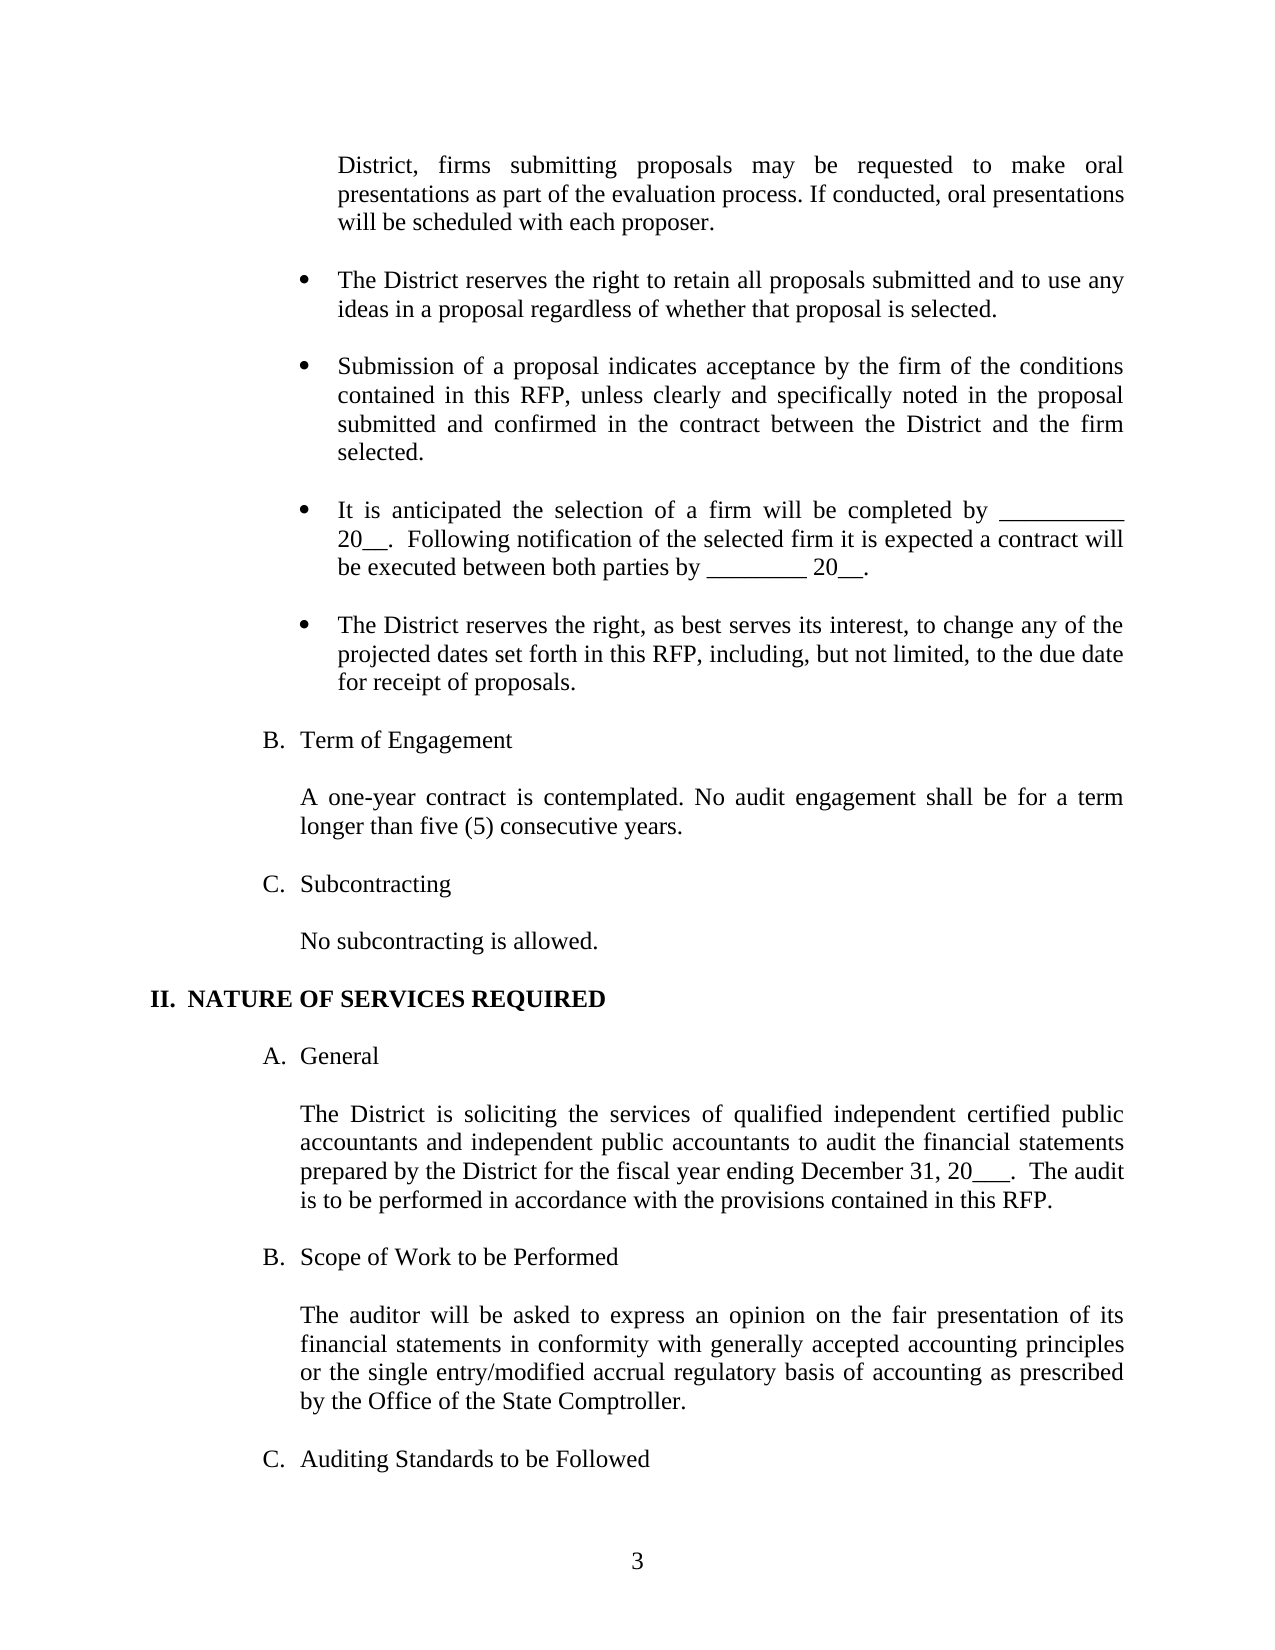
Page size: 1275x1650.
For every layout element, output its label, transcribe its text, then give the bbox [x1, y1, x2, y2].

text A one-year contract is contemplated. No audit engagement shall be for a term longer than five (5) consecutive years. [300, 782, 1125, 840]
text The auditor will be asked to express an opinion on the fair presentation of its financial statements in conformity with generally accepted accounting principles or the single entry/modified accrual regulatory basis of accounting as prescribed by the Office of the State Comptroller. [300, 1300, 1125, 1415]
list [300, 150, 1125, 236]
list The District reserves the right, as best serves its interest, to change any of the projected dates set forth in this RFP, including, but not limited, to the due date for receipt of proposals. [300, 610, 1125, 696]
list It is anticipated the selection of a firm will be completed by __________ 20__. Following notification of the selected firm it is expected a contract will be executed between both parties by ________ 20__. [300, 495, 1125, 581]
subtitle C. Subcontracting [262, 869, 1125, 897]
list The District reserves the right to retain all proposals submitted and to use any ideas in a proposal regardless of whether that proposal is selected. [300, 265, 1125, 322]
text No subcontracting is allowed. [300, 926, 1125, 955]
subtitle C. Auditing Standards to be Followed [262, 1444, 1125, 1472]
subtitle A. General [262, 1041, 1125, 1070]
text The District is soliciting the services of qualified independent certified public accountants and independent public accountants to audit the financial statements prepared by the District for the fiscal year ending December 31, 20___. The audit is to be performed in accordance with the provisions contained in this RFP. [300, 1099, 1125, 1214]
subtitle B. Term of Engagement [262, 725, 1125, 754]
subtitle B. Scope of Work to be Performed [262, 1242, 1125, 1271]
subtitle NATURE OF SERVICES REQUIRED [150, 984, 1125, 1012]
list Submission of a proposal indicates acceptance by the firm of the conditions contained in this RFP, unless clearly and specifically noted in the proposal submitted and confirmed in the contract between the District and the firm selected. [300, 351, 1125, 466]
